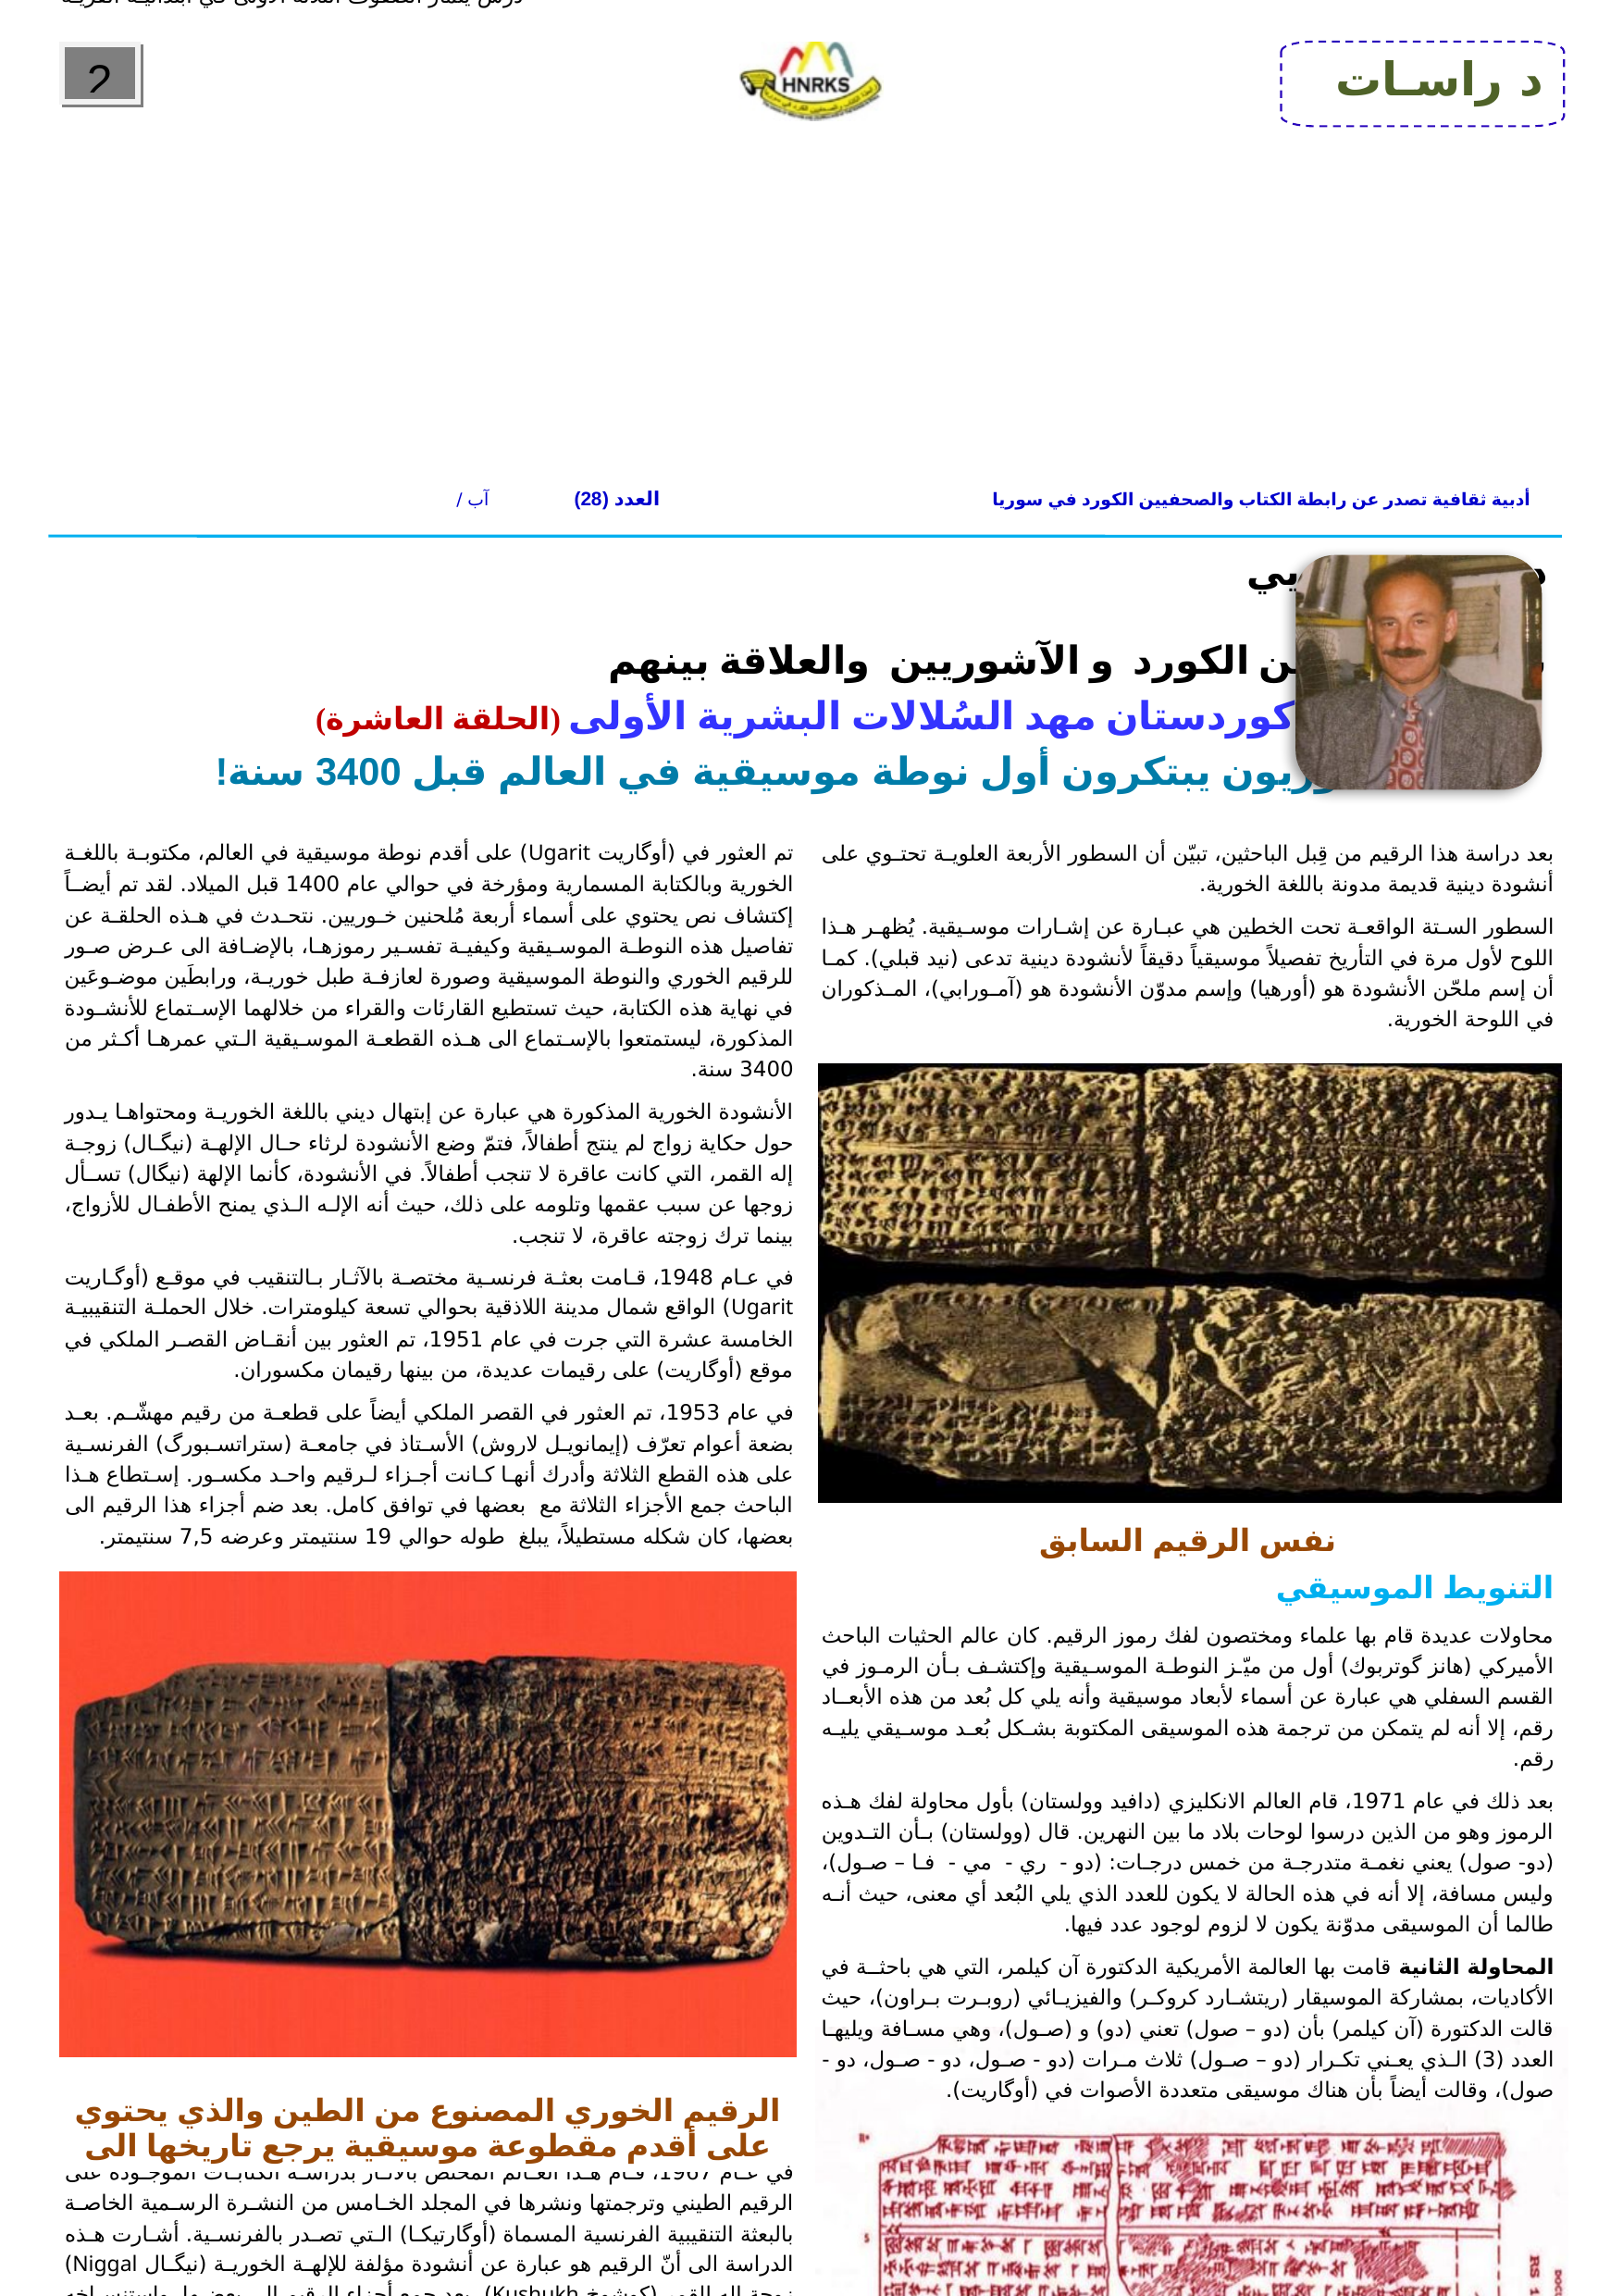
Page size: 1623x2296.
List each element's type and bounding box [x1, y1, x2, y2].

picture [815, 2027, 1568, 2296]
picture [1540, 2027, 1549, 2034]
picture [824, 2027, 853, 2034]
picture [1484, 2027, 1493, 2034]
picture [1369, 2027, 1382, 2034]
picture [59, 1571, 797, 2057]
picture [1295, 554, 1542, 790]
picture [738, 42, 885, 121]
picture [818, 1063, 1562, 1503]
